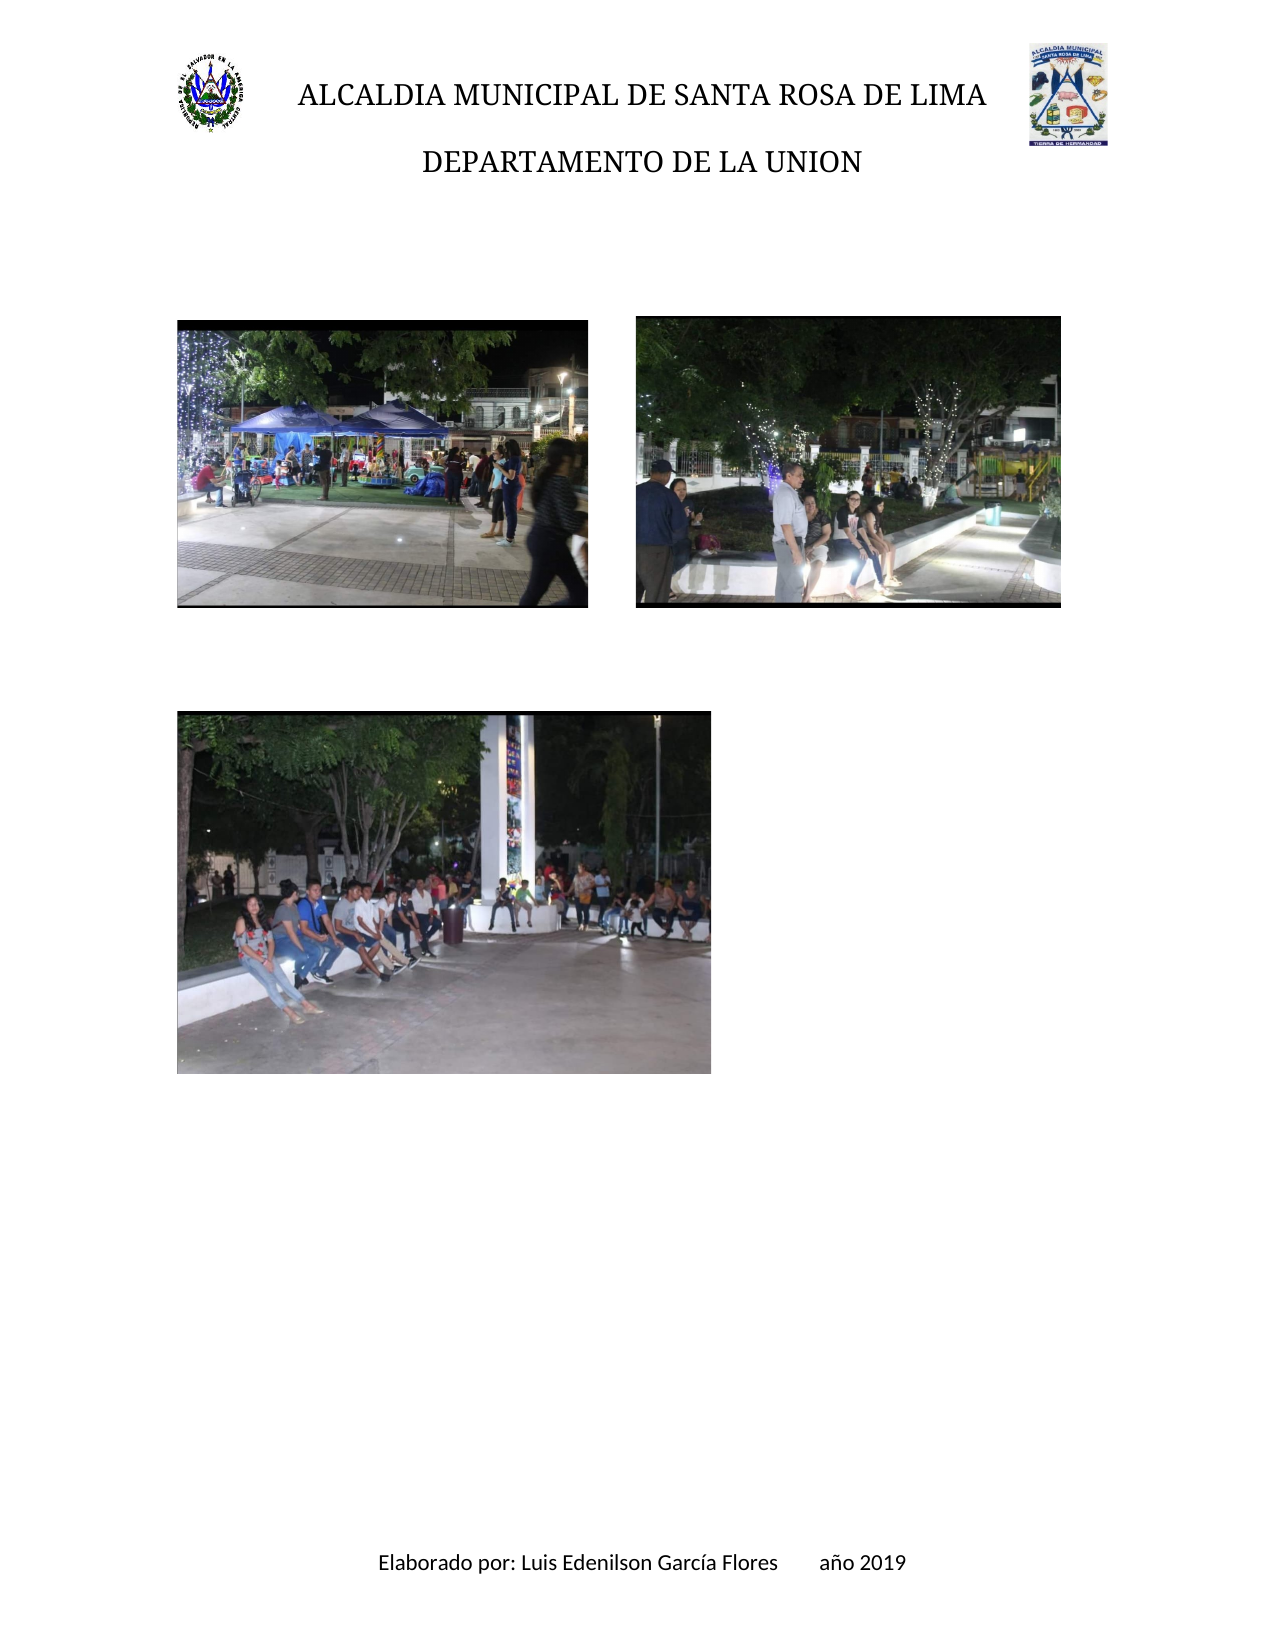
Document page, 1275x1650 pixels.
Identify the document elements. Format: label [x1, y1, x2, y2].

picture [635, 316, 1061, 608]
picture [177, 711, 712, 1074]
picture [177, 320, 589, 608]
picture [177, 53, 244, 133]
picture [1029, 43, 1108, 146]
